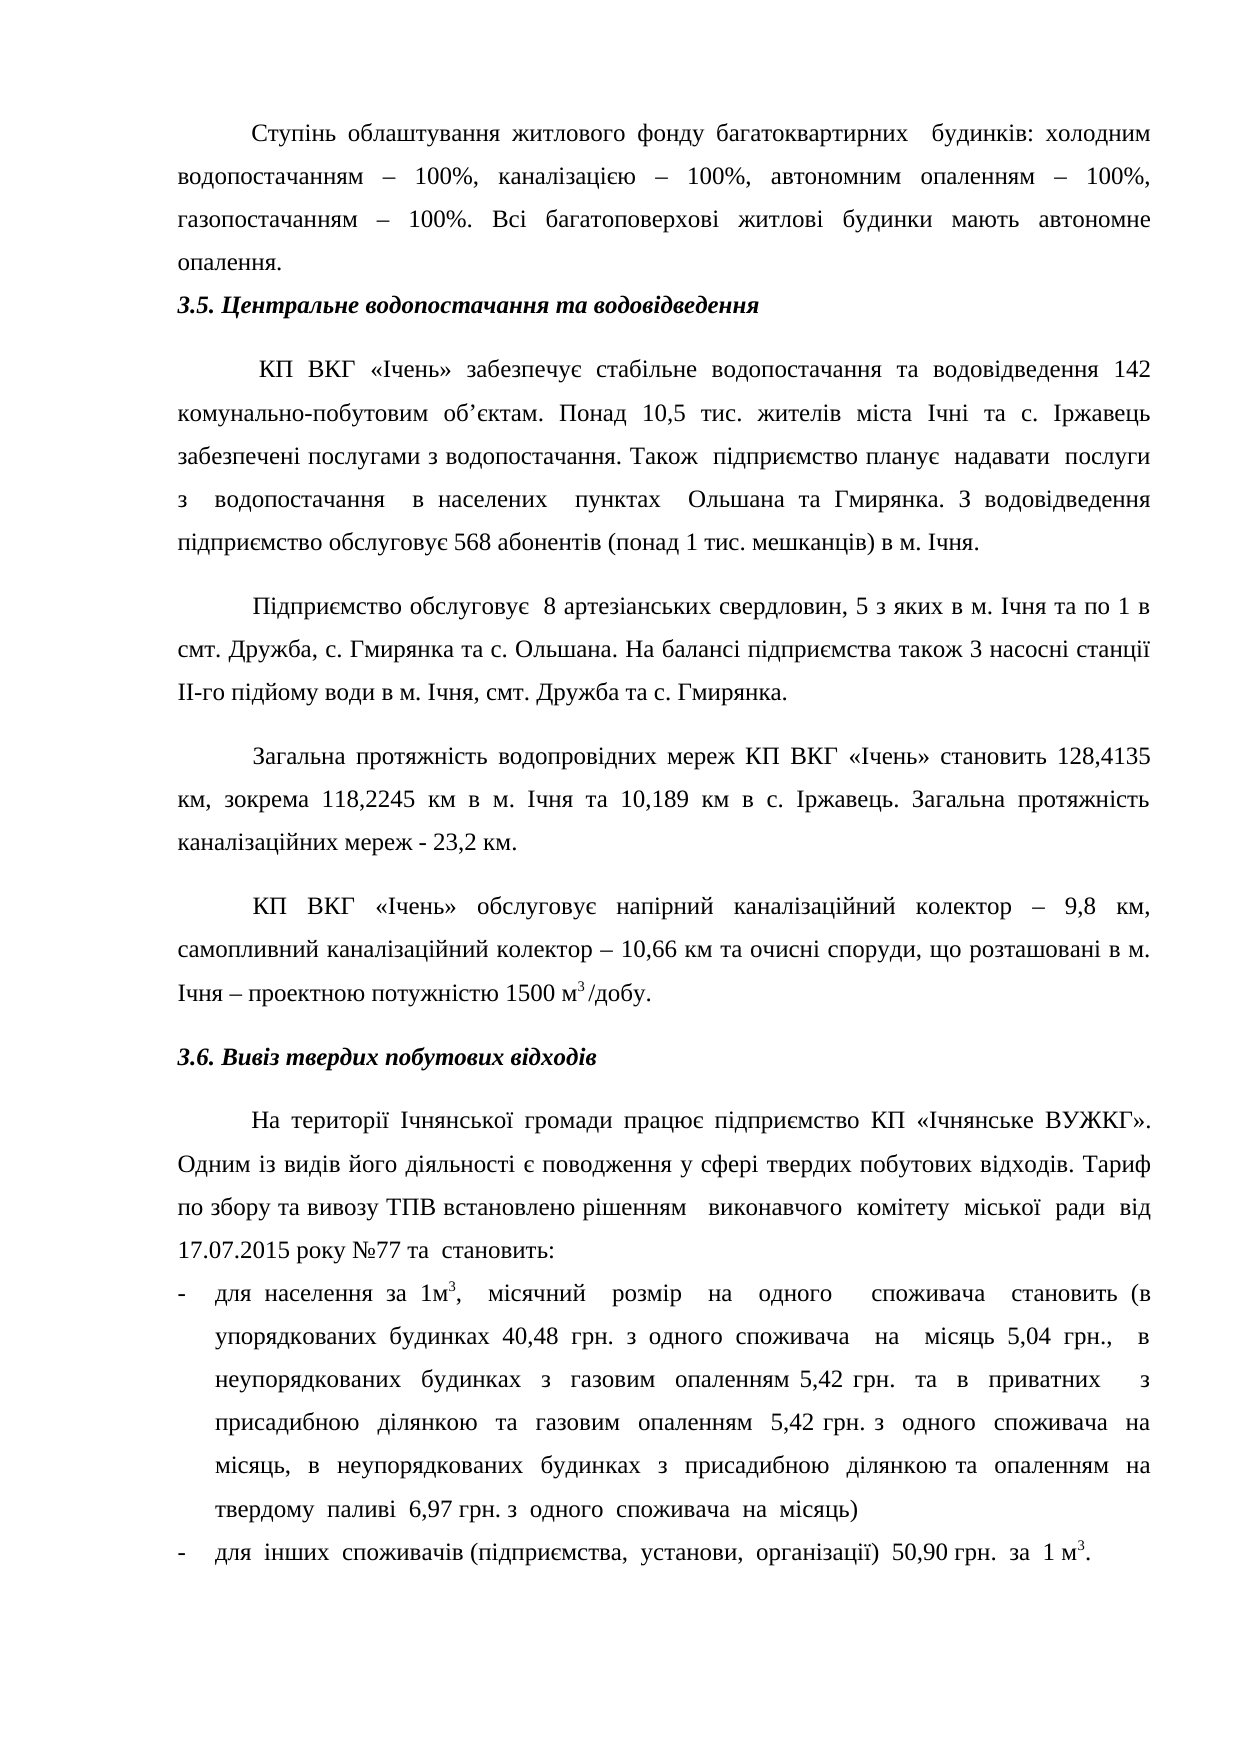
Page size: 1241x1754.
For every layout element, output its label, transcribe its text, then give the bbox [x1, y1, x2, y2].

text 3.5. Центральне водопостачання та водовідведення [177, 291, 1152, 319]
text Ступінь облаштування житлового фонду багатоквартирних будинків: холодним водопостачанням – 100%, каналізацією – 100%, автономним опаленням – 100%, газопостачанням – 100%. Всі багатоповерхові житлові будинки мають автономне опалення. [177, 118, 1152, 276]
text 3.6. Вивіз твердих побутових відходів [177, 1042, 1152, 1070]
text Підприємство обслуговує 8 артезіанських свердловин, 5 з яких в м. Ічня та по 1 в смт. Дружба, с. Гмирянка та с. Ольшана. На балансі підприємства також 3 насосні станції ІІ-го підйому води в м. Ічня, смт. Дружба та с. Гмирянка. [177, 591, 1152, 706]
list для населення за 1м3, місячний розмір на одного споживача становить (в упорядкованих будинках 40,48 грн. з одного споживача на місяць 5,04 грн., в неупорядкованих будинках з газовим опаленням 5,42 грн. та в приватних з присадибною ділянкою та газовим опаленням 5,42 грн. з одного споживача на місяць, в неупорядкованих будинках з присадибною ділянкою та опаленням на твердому паливі 6,97 грн. з одного споживача на місяць) [177, 1278, 1152, 1522]
text КП ВКГ «Ічень» обслуговує напірний каналізаційний колектор – 9,8 км, самопливний каналізаційний колектор – 10,66 км та очисні споруди, що розташовані в м. Ічня – проектною потужністю 1500 м3 /добу. [177, 891, 1152, 1006]
text Загальна протяжність водопровідних мереж КП ВКГ «Ічень» становить 128,4135 км, зокрема 118,2245 км в м. Ічня та 10,189 км в с. Іржавець. Загальна протяжність каналізаційних мереж - 23,2 км. [177, 741, 1152, 856]
list для інших споживачів (підприємства, установи, організації) 50,90 грн. за . [177, 1537, 1152, 1566]
text На території Ічнянської громади працює підприємство КП «Ічнянське ВУЖКГ». Одним із видів його діяльності є поводження у сфері твердих побутових відходів. Тариф по збору та вивозу ТПВ встановлено рішенням виконавчого комітету міської ради від 17.07.2015 року №77 та становить: [177, 1106, 1152, 1264]
text КП ВКГ «Ічень» забезпечує стабільне водопостачання та водовідведення 142 комунально-побутовим об’єктам. Понад 10,5 тис. жителів міста Ічні та с. Іржавець забезпечені послугами з водопостачання. Також підприємство планує надавати послуги з водопостачання в населених пунктах Ольшана та Гмирянка. З водовідведення підприємство обслуговує 568 абонентів (понад 1 тис. мешканців) в м. Ічня. [177, 354, 1152, 556]
